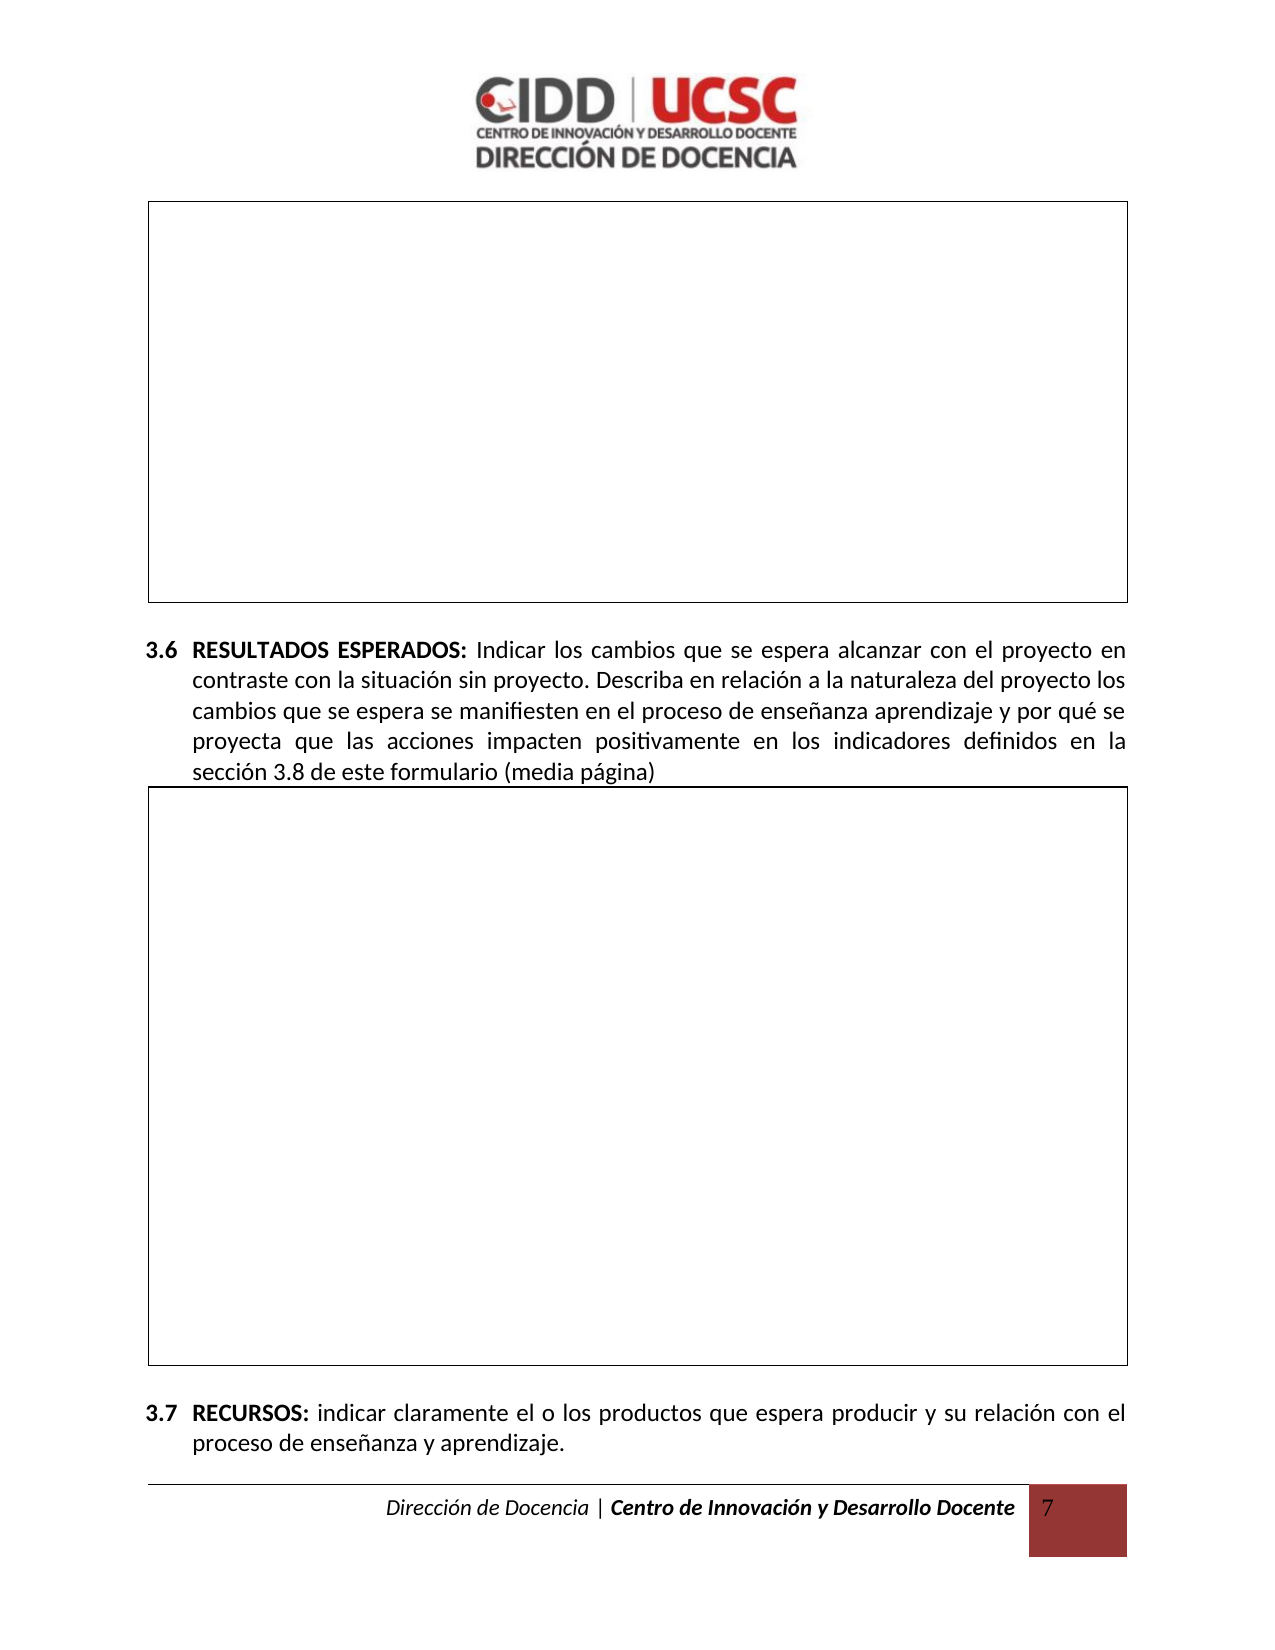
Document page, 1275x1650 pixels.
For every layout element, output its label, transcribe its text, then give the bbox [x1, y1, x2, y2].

list RESULTADOS ESPERADOS: Indicar los cambios que se espera alcanzar con el proyecto en contraste con la situación sin proyecto. Describa en relación a la naturaleza del proyecto los cambios que se espera se manifiesten en el proceso de enseñanza aprendizaje y por qué se proyecta que las acciones impacten positivamente en los indicadores definidos en la sección 3.8 de este formulario (media página) [145, 634, 1127, 786]
table_header [149, 202, 1127, 602]
picture [446, 73, 829, 172]
table_header [149, 788, 1127, 1365]
list RECURSOS: indicar claramente el o los productos que espera producir y su relación con el proceso de enseñanza y aprendizaje. [145, 1397, 1127, 1458]
